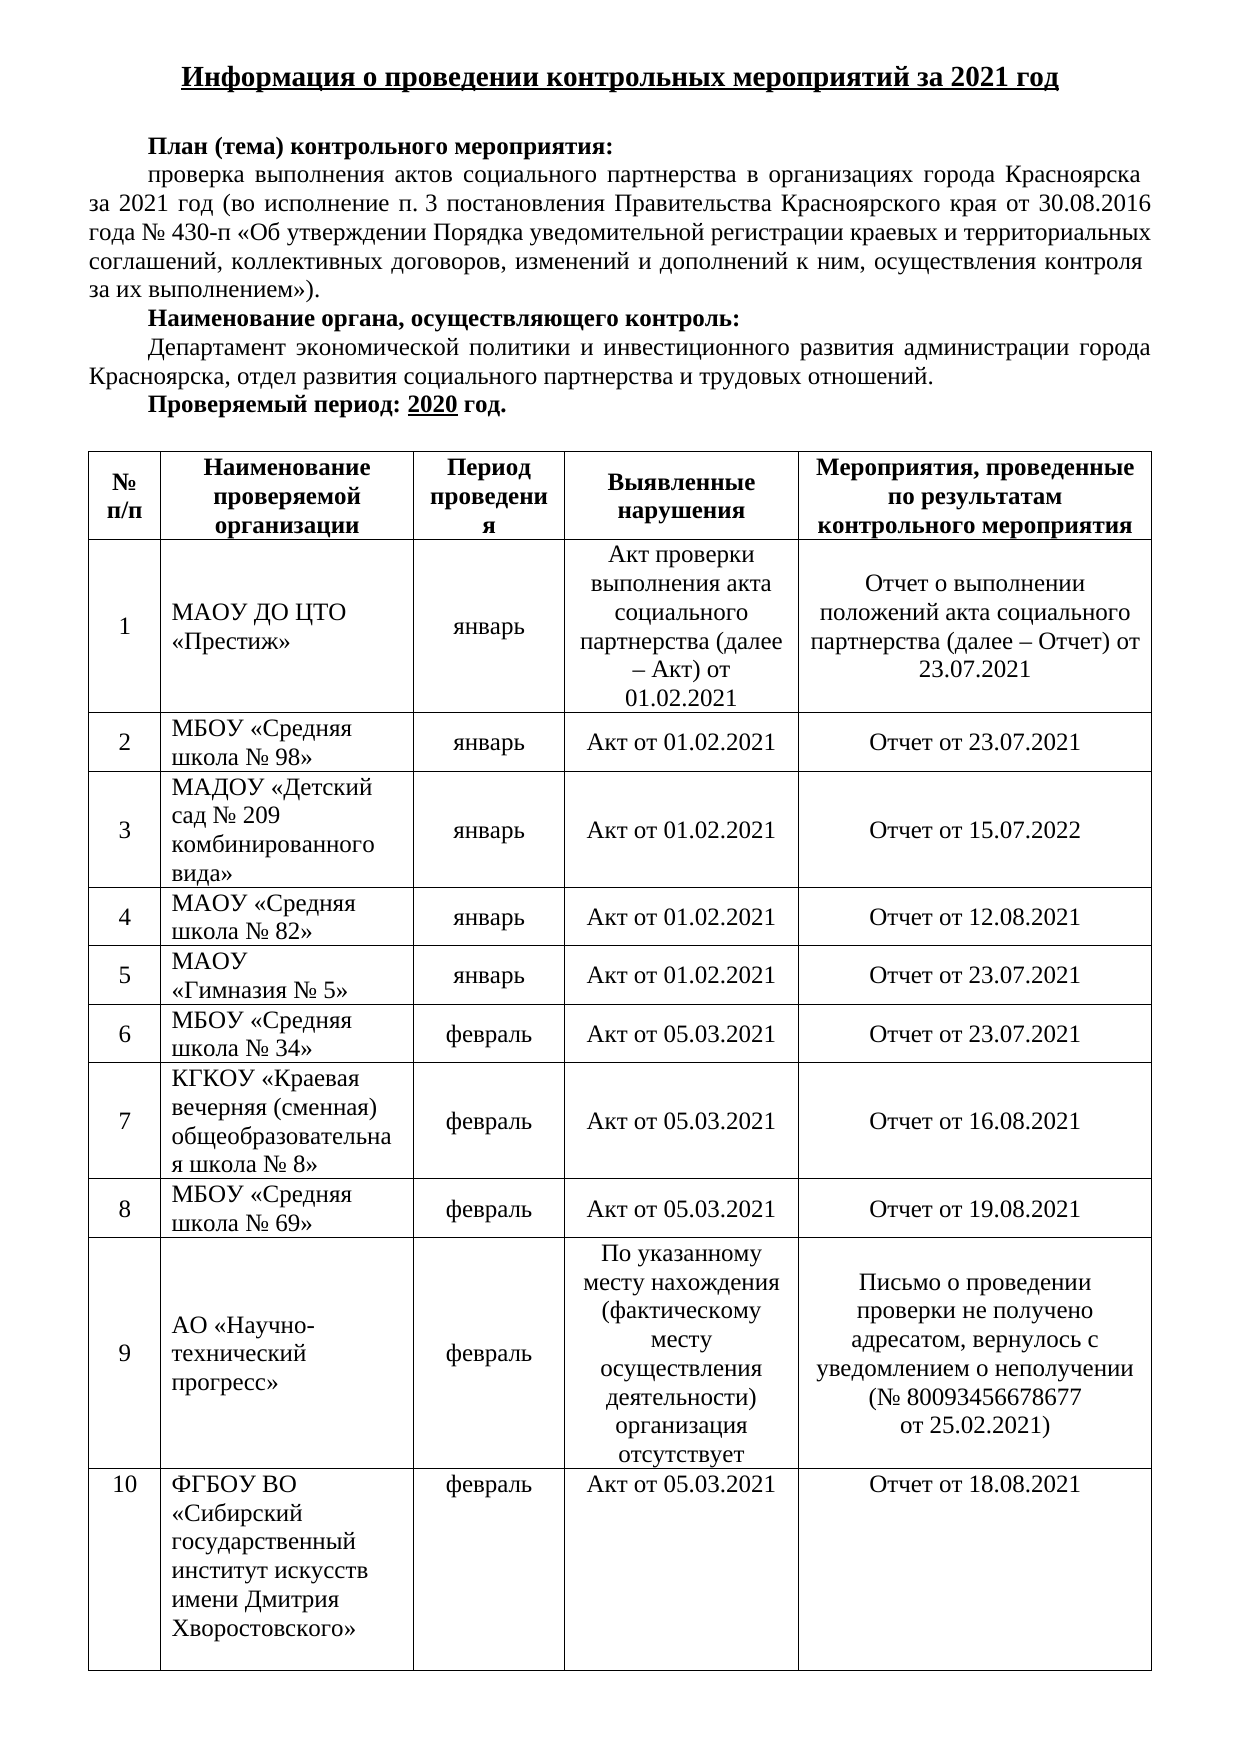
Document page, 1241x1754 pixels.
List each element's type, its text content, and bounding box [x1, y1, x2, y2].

table_cell МБОУ «Средняя школа № 34» [161, 1005, 413, 1062]
table_cell 8 [89, 1179, 160, 1237]
table_header Выявленные нарушения [565, 452, 798, 538]
table_cell Отчет от 23.07.2021 [799, 713, 1151, 771]
table_cell МАДОУ «Детский сад № 209 комбинированного вида» [161, 772, 413, 887]
table_cell МБОУ «Средняя школа № 69» [161, 1179, 413, 1237]
table_cell 10 [89, 1469, 160, 1670]
table_cell МАОУ «Гимназия № 5» [161, 946, 413, 1004]
table_cell МБОУ «Средняя школа № 98» [161, 713, 413, 771]
table_cell 5 [89, 946, 160, 1004]
table_cell Акт от 05.03.2021 [565, 1005, 798, 1062]
table_cell январь [414, 888, 564, 945]
text Департамент экономической политики и инвестиционного развития администрации города Красноярска, отдел развития социального партнерства и трудовых отношений. [89, 332, 1152, 389]
table_cell Акт от 05.03.2021 [565, 1469, 798, 1670]
table_cell 3 [89, 772, 160, 887]
table_cell Акт проверки выполнения акта социального партнерства (далее – Акт) от 01.02.2021 [565, 540, 798, 712]
table_header Наименование проверяемой организации [161, 452, 413, 538]
table_cell февраль [414, 1469, 564, 1670]
table_cell Отчет от 18.08.2021 [799, 1469, 1151, 1670]
table_cell 4 [89, 888, 160, 945]
table_cell Отчет от 23.07.2021 [799, 946, 1151, 1004]
table_cell Акт от 01.02.2021 [565, 946, 798, 1004]
table_cell Акт от 05.03.2021 [565, 1063, 798, 1178]
text План (тема) контрольного мероприятия: [89, 131, 1152, 159]
table_cell февраль [414, 1063, 564, 1178]
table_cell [161, 1469, 413, 1670]
table_cell КГКОУ «Краевая вечерняя (сменная) общеобразовательная школа № 8» [161, 1063, 413, 1178]
table_cell 9 [89, 1238, 160, 1468]
text проверка выполнения актов социального партнерства в организациях города Красноярска за 2021 год (во исполнение п. 3 постановления Правительства Красноярского края от 30.08.2016 года № 430-п «Об утверждении Порядка уведомительной регистрации краевых и территориальных соглашений, коллективных договоров, изменений и дополнений к ним, осуществления контроля за их выполнением»). [89, 159, 1152, 303]
table_cell Акт от 01.02.2021 [565, 888, 798, 945]
table_cell февраль [414, 1179, 564, 1237]
table_cell 6 [89, 1005, 160, 1062]
table_cell 1 [89, 540, 160, 712]
table_cell январь [414, 540, 564, 712]
table_header Период проведения [414, 452, 564, 538]
table_cell январь [414, 946, 564, 1004]
table_cell февраль [414, 1238, 564, 1468]
table_cell АО «Научно-технический прогресс» [161, 1238, 413, 1468]
table_cell Акт от 05.03.2021 [565, 1179, 798, 1237]
table_cell январь [414, 772, 564, 887]
table_cell По указанному месту нахождения (фактическому месту осуществления деятельности) организация отсутствует [565, 1238, 798, 1468]
table_cell Отчет от 23.07.2021 [799, 1005, 1151, 1062]
table_cell Письмо о проведении проверки не получено адресатом, вернулось с уведомлением о неполучении (№ 80093456678677 от 25.02.2021) [799, 1238, 1151, 1468]
table_cell Отчет от 19.08.2021 [799, 1179, 1151, 1237]
table_cell МАОУ «Средняя школа № 82» [161, 888, 413, 945]
table_header № п/п [89, 452, 160, 538]
table_cell 7 [89, 1063, 160, 1178]
text Наименование органа, осуществляющего контроль: [89, 303, 1152, 332]
table_header Мероприятия, проведенные по результатам контрольного мероприятия [799, 452, 1151, 538]
table_cell МАОУ ДО ЦТО «Престиж» [161, 540, 413, 712]
table_cell Акт от 01.02.2021 [565, 713, 798, 771]
table_cell 2 [89, 713, 160, 771]
table_cell январь [414, 713, 564, 771]
table_cell Отчет от 12.08.2021 [799, 888, 1151, 945]
table_cell Акт от 01.02.2021 [565, 772, 798, 887]
table_cell Отчет о выполнении положений акта социального партнерства (далее – Отчет) от 23.07.2021 [799, 540, 1151, 712]
table_cell февраль [414, 1005, 564, 1062]
text Информация о проведении контрольных мероприятий за 2021 год [89, 59, 1152, 93]
text Проверяемый период: 2020 год. [89, 389, 1152, 418]
table_cell Отчет от 15.07.2022 [799, 772, 1151, 887]
table_cell Отчет от 16.08.2021 [799, 1063, 1151, 1178]
